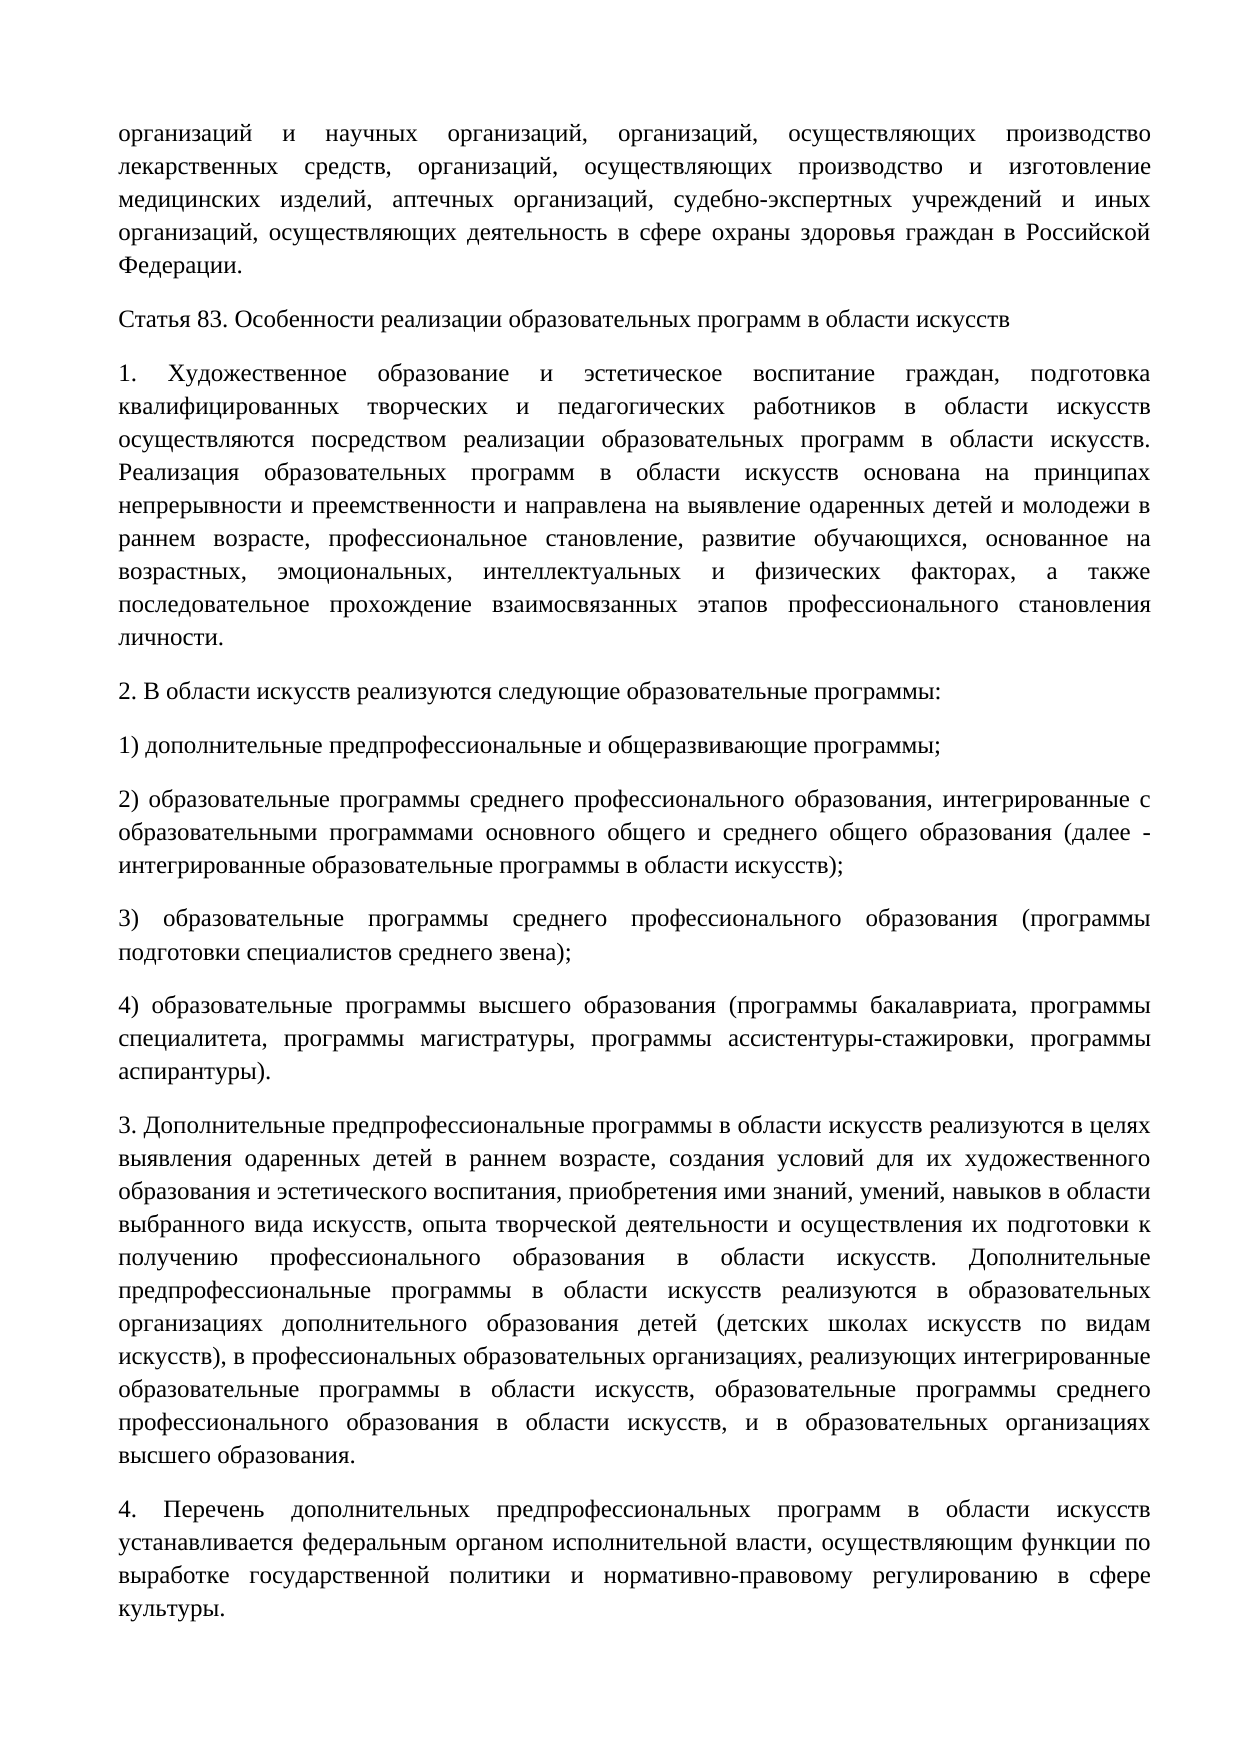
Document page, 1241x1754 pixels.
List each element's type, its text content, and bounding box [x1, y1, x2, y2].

text 1) дополнительные предпрофессиональные и общеразвивающие программы; [118, 730, 1152, 758]
text 3) образовательные программы среднего профессионального образования (программы подготовки специалистов среднего звена); [118, 903, 1152, 965]
text 2) образовательные программы среднего профессионального образования, интегрированные с образовательными программами основного общего и среднего общего образования (далее - интегрированные образовательные программы в области искусств); [118, 784, 1152, 878]
text Статья 83. Особенности реализации образовательных программ в области искусств [118, 304, 1152, 333]
text 3. Дополнительные предпрофессиональные программы в области искусств реализуются в целях выявления одаренных детей в раннем возрасте, создания условий для их художественного образования и эстетического воспитания, приобретения ими знаний, умений, навыков в области выбранного вида искусств, опыта творческой деятельности и осуществления их подготовки к получению профессионального образования в области искусств. Дополнительные предпрофессиональные программы в области искусств реализуются в образовательных организациях дополнительного образования детей (детских школах искусств по видам искусств), в профессиональных образовательных организациях, реализующих интегрированные образовательные программы в области искусств, образовательные программы среднего профессионального образования в области искусств, и в образовательных организациях высшего образования. [118, 1110, 1152, 1469]
text 2. В области искусств реализуются следующие образовательные программы: [118, 676, 1152, 705]
text 4. Перечень дополнительных предпрофессиональных программ в области искусств устанавливается федеральным органом исполнительной власти, осуществляющим функции по выработке государственной политики и нормативно-правовому регулированию в сфере культуры. [118, 1494, 1152, 1622]
text 1. Художественное образование и эстетическое воспитание граждан, подготовка квалифицированных творческих и педагогических работников в области искусств осуществляются посредством реализации образовательных программ в области искусств. Реализация образовательных программ в области искусств основана на принципах непрерывности и преемственности и направлена на выявление одаренных детей и молодежи в раннем возрасте, профессиональное становление, развитие обучающихся, основанное на возрастных, эмоциональных, интеллектуальных и физических факторах, а также последовательное прохождение взаимосвязанных этапов профессионального становления личности. [118, 358, 1152, 651]
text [118, 118, 1152, 279]
text 4) образовательные программы высшего образования (программы бакалавриата, программы специалитета, программы магистратуры, программы ассистентуры-стажировки, программы аспирантуры). [118, 990, 1152, 1085]
